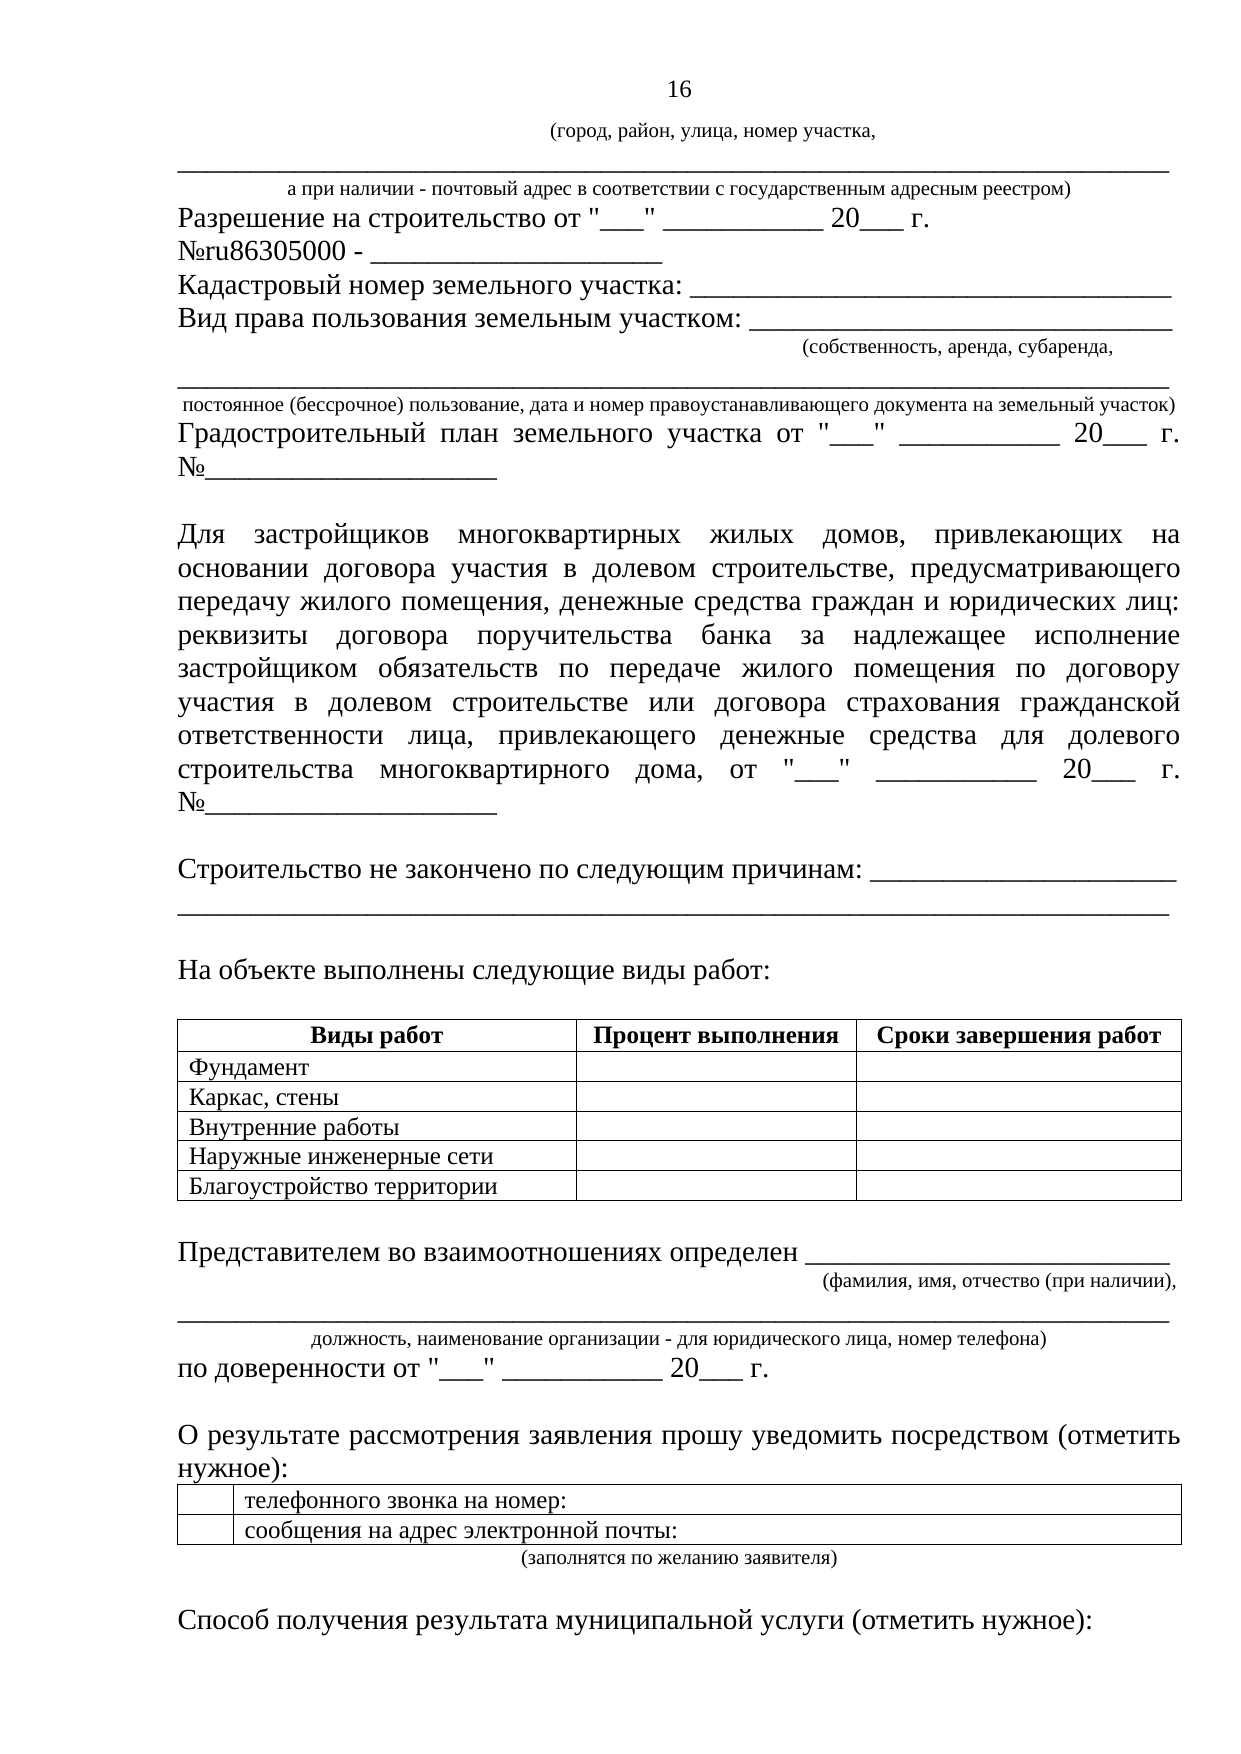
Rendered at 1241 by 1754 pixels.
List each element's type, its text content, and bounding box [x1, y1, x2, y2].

text Способ получения результата муниципальной услуги (отметить нужное): [177, 1602, 1181, 1636]
table_cell сообщения на адрес электронной почты: [234, 1515, 1181, 1543]
table_cell [857, 1082, 1181, 1111]
text Градостроительный план земельного участка от "___" ___________ 20___ г. №____________________ [177, 416, 1181, 483]
text Разрешение на строительство от "___" ___________ 20___ г. [177, 200, 1181, 233]
table_cell [857, 1141, 1181, 1170]
table_header телефонного звонка на номер: [234, 1485, 1181, 1514]
text На объекте выполнены следующие виды работ: [177, 952, 1181, 986]
table_header Процент выполнения [577, 1020, 856, 1051]
text Строительство не закончено по следующим причинам: _____________________ [177, 852, 1181, 885]
table_cell [178, 1515, 233, 1543]
table_cell Наружные инженерные сети [178, 1141, 576, 1170]
text Для застройщиков многоквартирных жилых домов, привлекающих на основании договора участия в долевом строительстве, предусматривающего передачу жилого помещения, денежные средства граждан и юридических лиц: реквизиты договора поручительства банка за надлежащее исполнение застройщиком обязательств по передаче жилого помещения по договору участия в долевом строительстве или договора страхования гражданской ответственности лица, привлекающего денежные средства для долевого строительства многоквартирного дома, от "___" ___________ 20___ г. №____________________ [177, 516, 1181, 818]
text (заполнятся по желанию заявителя) [177, 1545, 1181, 1569]
table_cell [577, 1082, 856, 1111]
text Вид права пользования земельным участком: _____________________________ [177, 300, 1181, 334]
text (фамилия, имя, отчество (при наличии), [177, 1268, 1181, 1292]
table_cell [857, 1171, 1181, 1200]
table_header Сроки завершения работ [857, 1020, 1181, 1051]
text (город, район, улица, номер участка, [177, 118, 1181, 142]
text ____________________________________________________________________ [177, 885, 1181, 919]
table_cell [577, 1141, 856, 1170]
table_cell Благоустройство территории [178, 1171, 576, 1200]
text (собственность, аренда, субаренда, [177, 334, 1181, 358]
text №ru86305000 - ____________________ [177, 233, 1181, 267]
table_cell [857, 1052, 1181, 1081]
text Представителем во взаимоотношениях определен _________________________ [177, 1234, 1181, 1268]
table_cell [577, 1171, 856, 1200]
text О результате рассмотрения заявления прошу уведомить посредством (отметить нужное): [177, 1417, 1181, 1484]
table_cell [577, 1112, 856, 1140]
table_cell [577, 1052, 856, 1081]
text постоянное (бессрочное) пользование, дата и номер правоустанавливающего документа на земельный участок) [177, 392, 1181, 416]
text Кадастровый номер земельного участка: _________________________________ [177, 267, 1181, 300]
table_cell Каркас, стены [178, 1082, 576, 1111]
text а при наличии - почтовый адрес в соответствии с государственным адресным реестром) [177, 176, 1181, 200]
text ____________________________________________________________________ [177, 142, 1181, 176]
table_cell [857, 1112, 1181, 1140]
table_cell Внутренние работы [178, 1112, 576, 1140]
text ____________________________________________________________________ [177, 1292, 1181, 1326]
table_cell Фундамент [178, 1052, 576, 1081]
table_header Виды работ [178, 1020, 576, 1051]
text должность, наименование организации - для юридического лица, номер телефона) [177, 1326, 1181, 1350]
text по доверенности от "___" ___________ 20___ г. [177, 1350, 1181, 1383]
table_header [178, 1485, 233, 1514]
text ____________________________________________________________________ [177, 358, 1181, 392]
